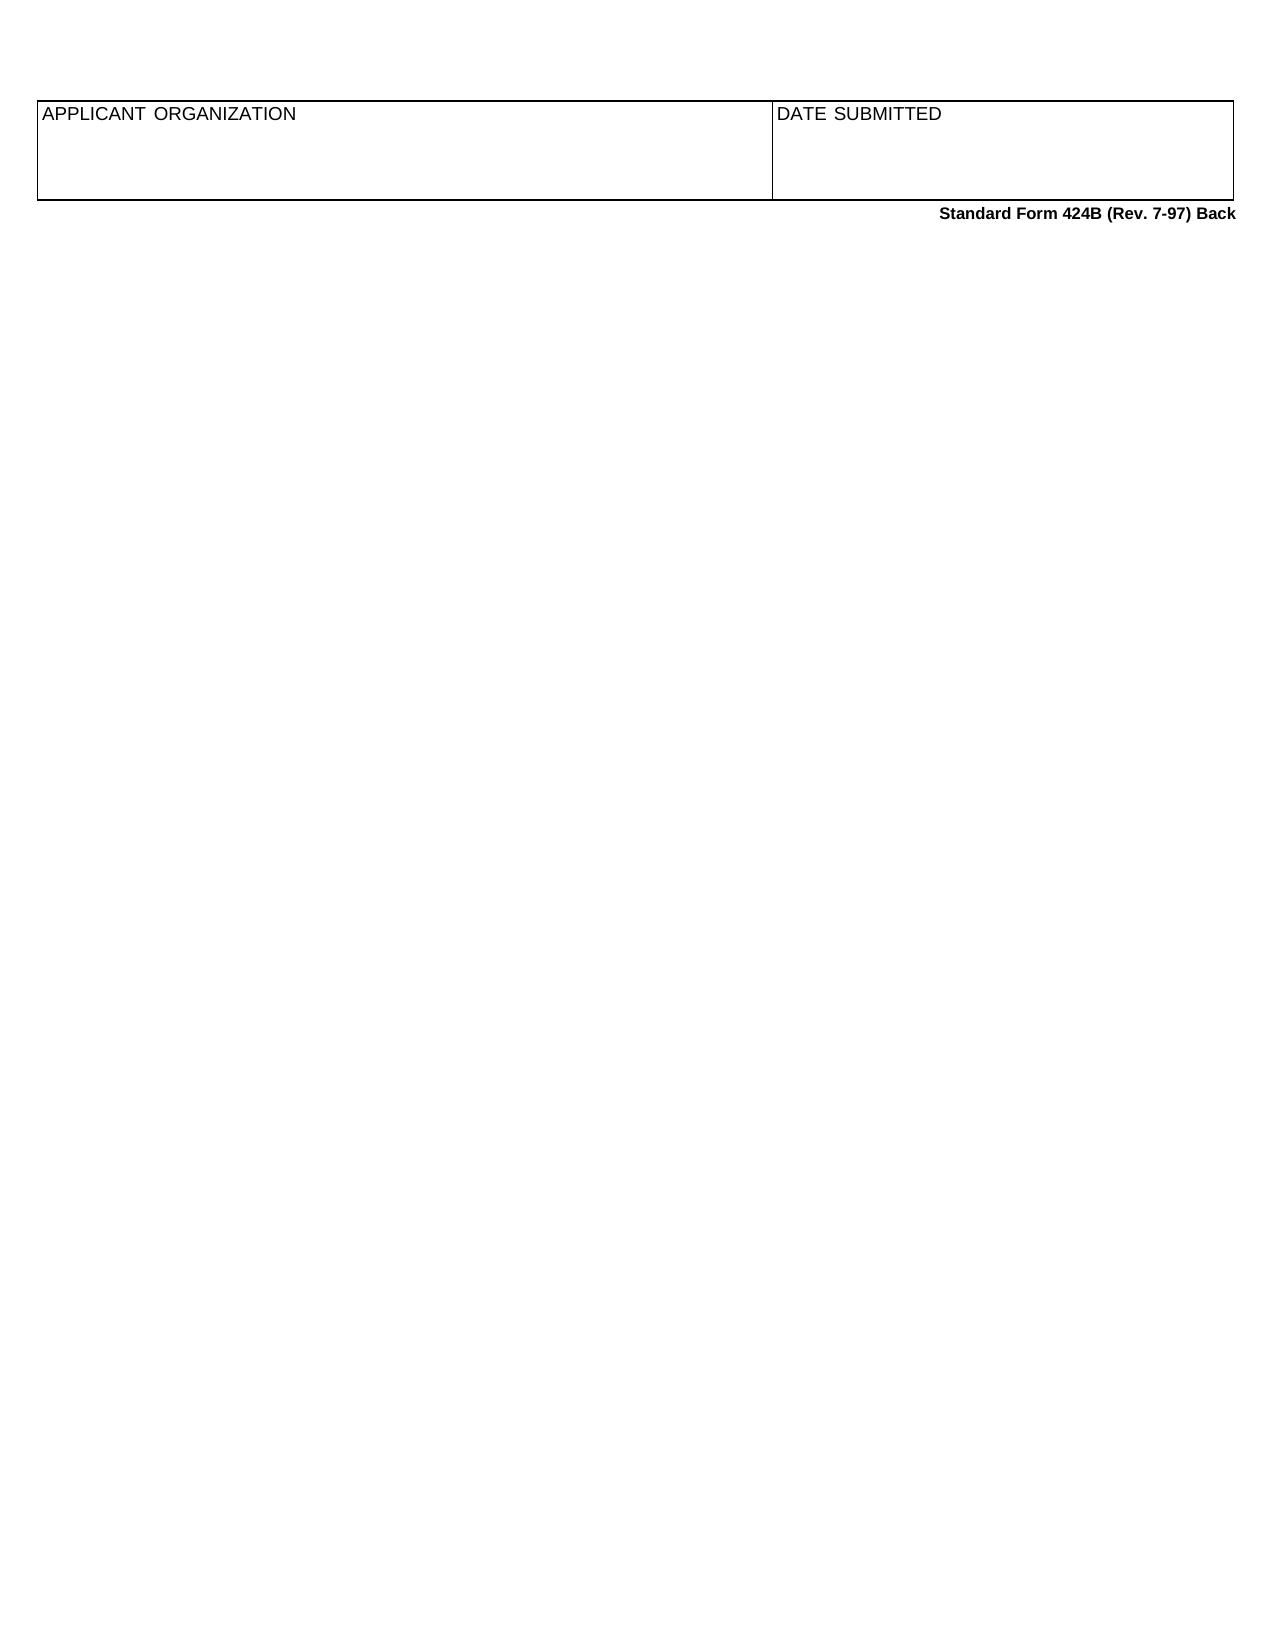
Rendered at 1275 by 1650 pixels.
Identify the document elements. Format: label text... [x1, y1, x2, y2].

text Standard Form 424B (Rev. 7-97) Back [27, 203, 1236, 223]
table_cell APPLICANT ORGANIZATION [38, 102, 772, 199]
table_cell DATE SUBMITTED [773, 102, 1233, 199]
